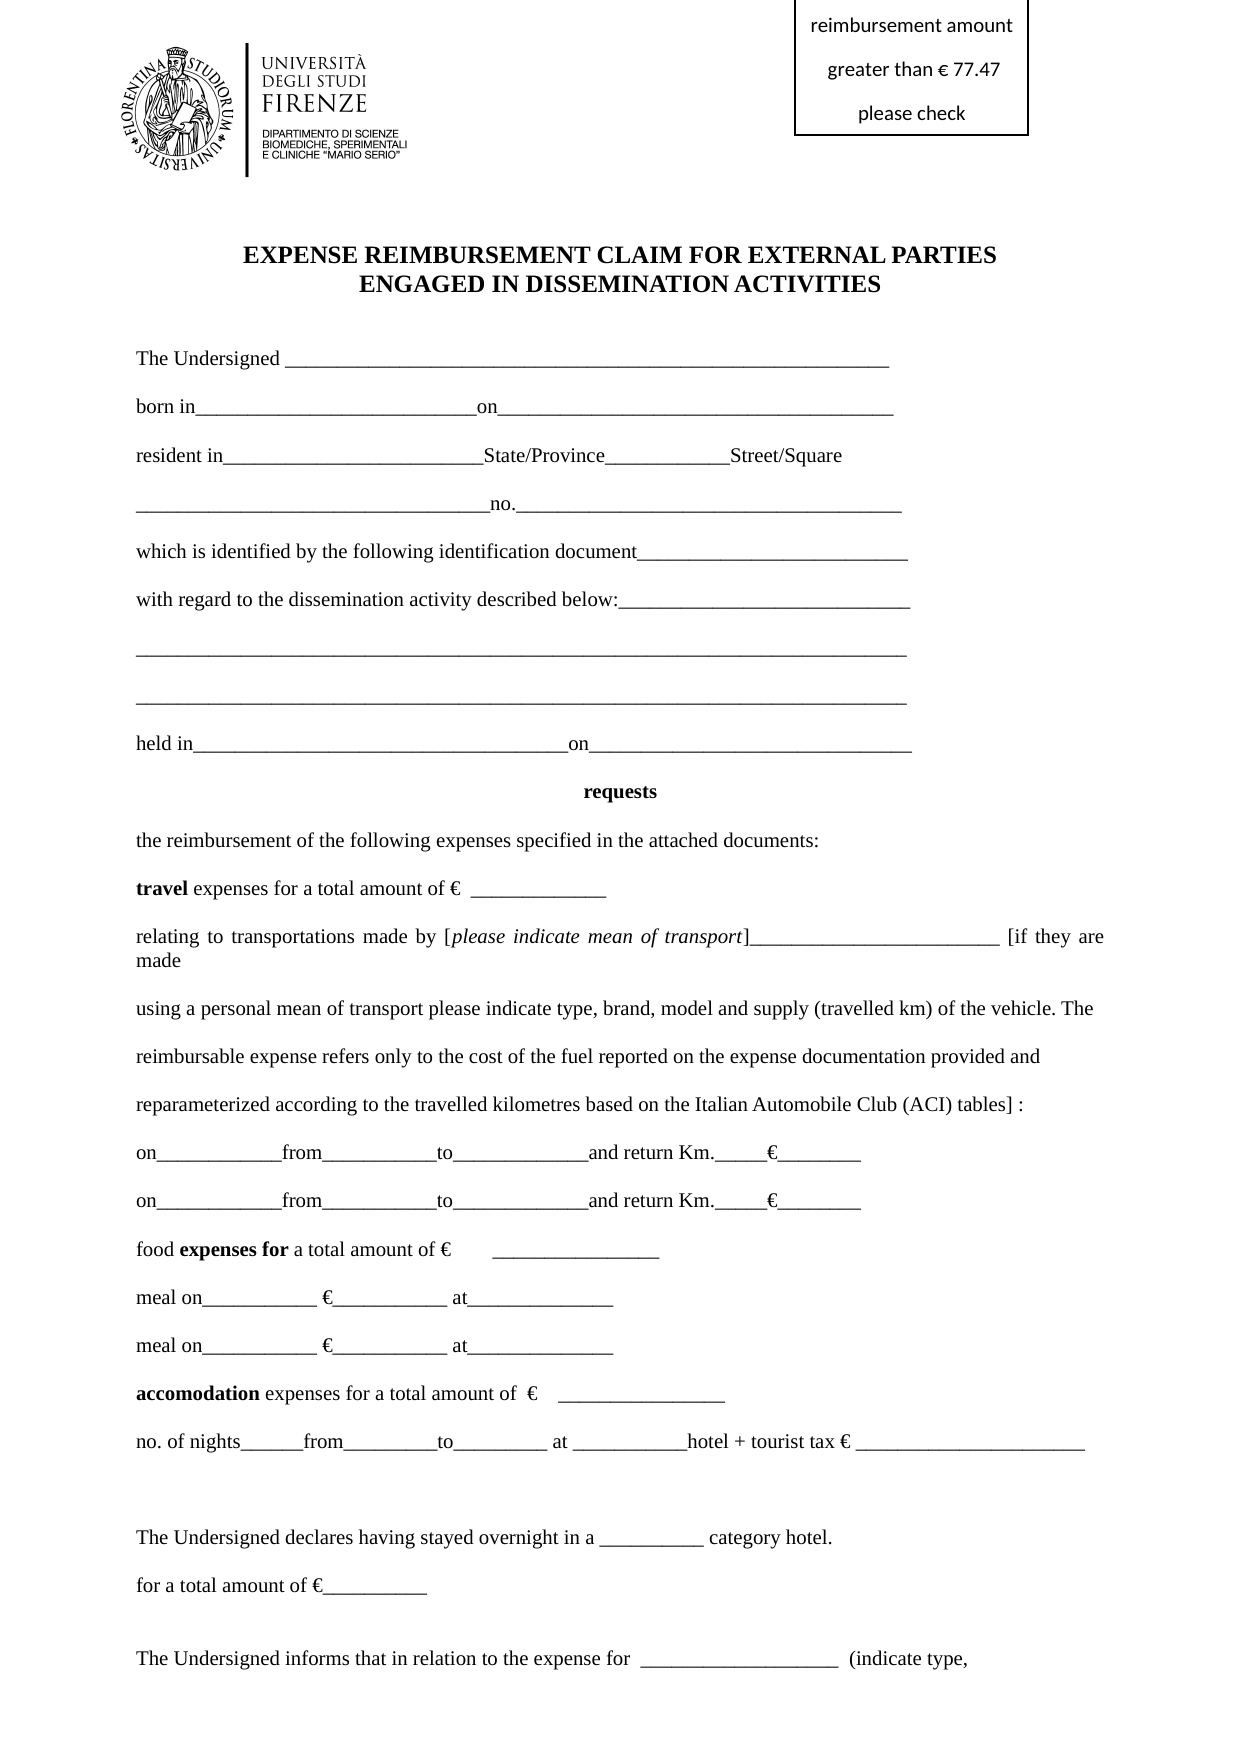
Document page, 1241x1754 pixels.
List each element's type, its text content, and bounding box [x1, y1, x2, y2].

text reparameterized according to the travelled kilometres based on the Italian Automobile Club (ACI) tables] : [136, 1092, 1104, 1116]
text accomodation expenses for a total amount of € ________________ [136, 1381, 1104, 1405]
text travel expenses for a total amount of € _____________ [136, 876, 1104, 900]
picture [0, 2, 1241, 185]
text meal on___________ €___________ at______________ [136, 1285, 1104, 1309]
text __________________________________no._____________________________________ [136, 491, 1104, 515]
text reimbursable expense refers only to the cost of the fuel reported on the expense documentation provided and [136, 1044, 1104, 1068]
text meal on___________ €___________ at______________ [136, 1333, 1104, 1357]
text using a personal mean of transport please indicate type, brand, model and supply (travelled km) of the vehicle. The [136, 996, 1104, 1020]
text __________________________________________________________________________ [136, 635, 1104, 659]
text with regard to the dissemination activity described below:____________________________ [136, 587, 1104, 611]
text ENGAGED IN DISSEMINATION ACTIVITIES [136, 269, 1104, 298]
text born in___________________________on______________________________________ [136, 394, 1104, 418]
text The Undersigned __________________________________________________________ [136, 346, 1104, 370]
text resident in_________________________State/Province____________Street/Square [136, 442, 1104, 467]
text held in____________________________________on_______________________________ [136, 731, 1104, 755]
text the reimbursement of the following expenses specified in the attached documents: [136, 827, 1104, 852]
text The Undersigned informs that in relation to the expense for ___________________ (indicate type, [136, 1646, 1104, 1670]
text The Undersigned declares having stayed overnight in a __________ category hotel. [136, 1525, 1104, 1549]
text requests [136, 779, 1104, 803]
text food expenses for a total amount of € ________________ [136, 1237, 1104, 1261]
text no. of nights______from_________to_________ at ___________hotel + tourist tax € ______________________ [136, 1429, 1104, 1453]
text for a total amount of €__________ [136, 1573, 1104, 1597]
text on____________from___________to_____________and return Km._____€________ [136, 1140, 1104, 1164]
text on____________from___________to_____________and return Km._____€________ [136, 1188, 1104, 1212]
text which is identified by the following identification document__________________________ [136, 539, 1104, 563]
text relating to transportations made by [please indicate mean of transport]________________________ [if they are made [136, 924, 1104, 972]
text EXPENSE REIMBURSEMENT CLAIM FOR EXTERNAL PARTIES [136, 241, 1104, 269]
text __________________________________________________________________________ [136, 683, 1104, 707]
